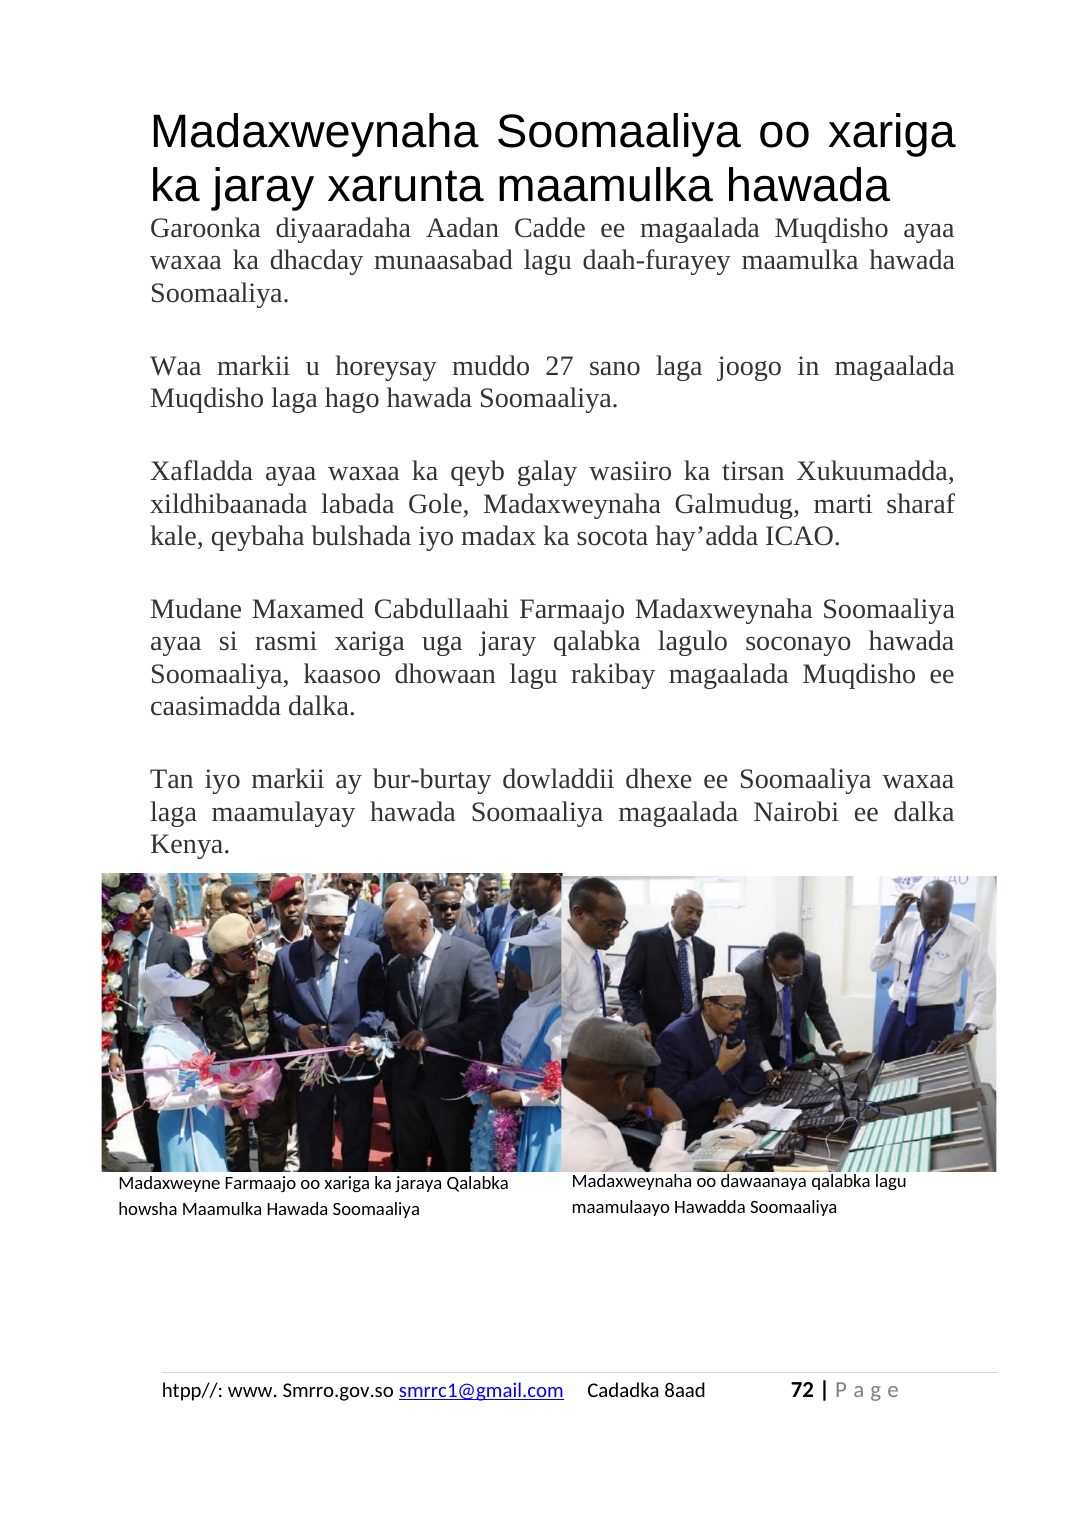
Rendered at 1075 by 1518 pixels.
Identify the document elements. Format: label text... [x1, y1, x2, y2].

text Tan iyo markii ay bur-burtay dowladdii dhexe ee Soomaaliya waxaa laga maamulayay hawada Soomaaliya magaalada Nairobi ee dalka Kenya. [150, 762, 956, 859]
text Garoonka diyaaradaha Aadan Cadde ee magaalada Muqdisho ayaa waxaa ka dhacday munaasabad lagu daah-furayey maamulka hawada Soomaaliya. [150, 211, 956, 308]
text Mudane Maxamed Cabdullaahi Farmaajo Madaxweynaha Soomaaliya ayaa si rasmi xariga uga jaray qalabka lagulo soconayo hawada Soomaaliya, kaasoo dhowaan lagu rakibay magaalada Muqdisho ee caasimadda dalka. [150, 592, 956, 722]
text Waa markii u horeysay muddo 27 sano laga joogo in magaalada Muqdisho laga hago hawada Soomaaliya. [150, 349, 956, 414]
text Xafladda ayaa waxaa ka qeyb galay wasiiro ka tirsan Xukuumadda, xildhibaanada labada Gole, Madaxweynaha Galmudug, marti sharaf kale, qeybaha bulshada iyo madax ka socota hay’adda ICAO. [150, 454, 956, 551]
text Madaxweynaha Soomaaliya oo xariga ka jaray xarunta maamulka hawada [150, 103, 956, 211]
picture [101, 873, 997, 1172]
